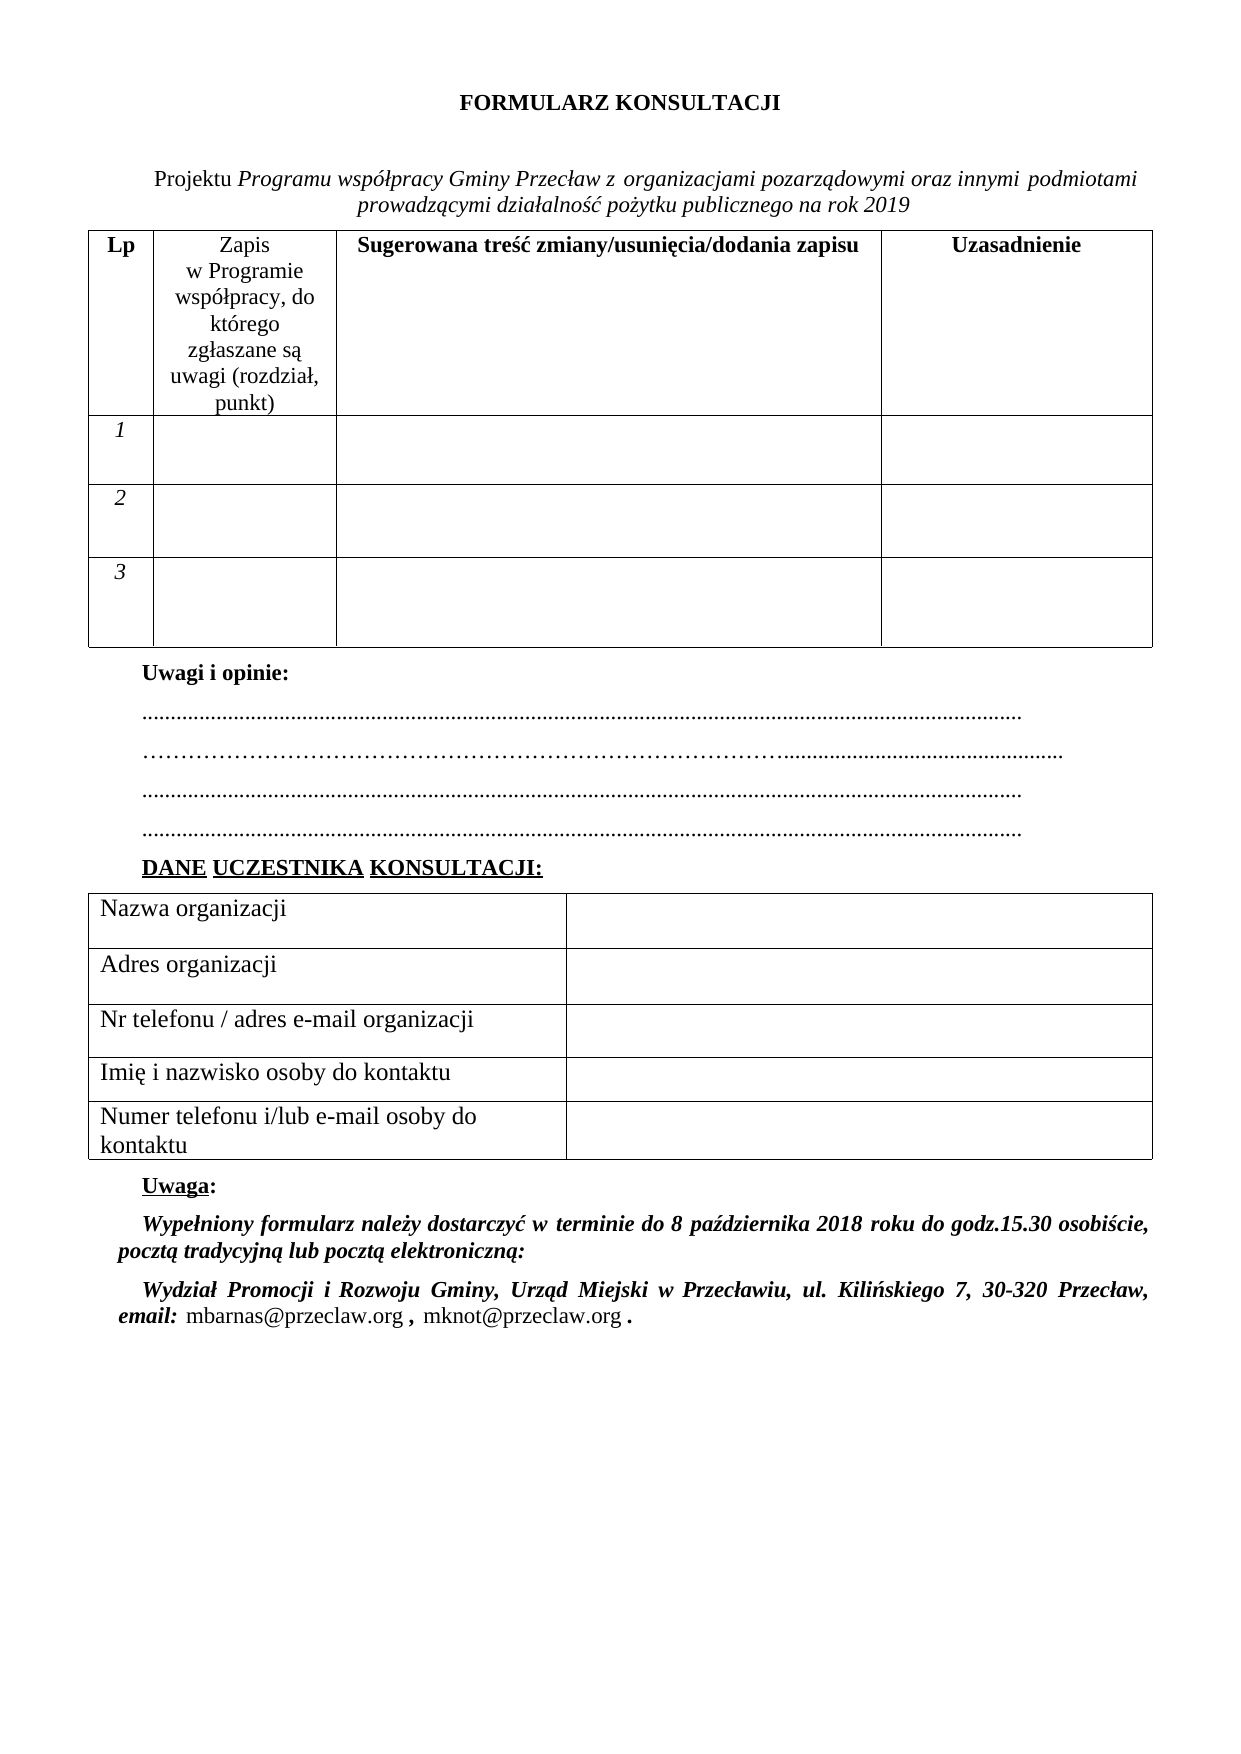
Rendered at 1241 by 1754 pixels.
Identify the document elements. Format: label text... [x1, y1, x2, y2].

table_cell [154, 485, 336, 557]
table_cell Imię i nazwisko osoby do kontaktu [89, 1058, 566, 1101]
table_cell [567, 1058, 1152, 1101]
text Projektu Programu współpracy Gminy Przecław z organizacjami pozarządowymi oraz innymi podmiotami prowadzącymi działalność pożytku publicznego na rok 2019 [118, 165, 1152, 218]
text .......................................................................................................................................................... [118, 698, 1152, 724]
text …………………………………………………………………………................................................. [118, 737, 1152, 763]
text .......................................................................................................................................................... [118, 776, 1152, 802]
table_header Sugerowana treść zmiany/usunięcia/dodania zapisu [337, 231, 881, 415]
table_cell [337, 416, 881, 484]
text DANE UCZESTNIKA KONSULTACJI: [118, 854, 1152, 880]
table_cell [882, 558, 1152, 646]
text FORMULARZ KONSULTACJI [88, 88, 1152, 115]
table_cell 1 [89, 416, 153, 484]
table_cell [882, 485, 1152, 557]
table_header Zapis w Programie współpracy, do którego zgłaszane są uwagi (rozdział, punkt) [154, 231, 336, 415]
text Uwagi i opinie: [118, 659, 1152, 686]
table_header Lp [89, 231, 153, 415]
table_cell [337, 558, 881, 646]
table_header [567, 894, 1152, 948]
table_cell 2 [89, 485, 153, 557]
table_header Nazwa organizacji [89, 894, 566, 948]
text .......................................................................................................................................................... [118, 815, 1152, 841]
table_cell [567, 1102, 1152, 1159]
table_cell Adres organizacji [89, 949, 566, 1004]
table_cell [337, 485, 881, 557]
table_header Uzasadnienie [882, 231, 1152, 415]
table_cell 3 [89, 558, 153, 646]
table_cell [154, 416, 336, 484]
table_cell Nr telefonu / adres e-mail organizacji [89, 1005, 566, 1057]
table_cell [567, 949, 1152, 1004]
table_cell Numer telefonu i/lub e-mail osoby do kontaktu [89, 1102, 566, 1159]
text Wypełniony formularz należy dostarczyć w terminie do 8 października 2018 roku do godz.15.30 osobiście, pocztą tradycyjną lub pocztą elektroniczną: [118, 1211, 1152, 1263]
table_cell [882, 416, 1152, 484]
text Uwaga: [118, 1172, 1152, 1198]
table_cell [567, 1005, 1152, 1057]
table_cell [154, 558, 336, 646]
text Wydział Promocji i Rozwoju Gminy, Urząd Miejski w Przecławiu, ul. Kilińskiego 7, 30-320 Przecław, email: mbarnas@przeclaw.org , mknot@przeclaw.org . [118, 1276, 1152, 1328]
